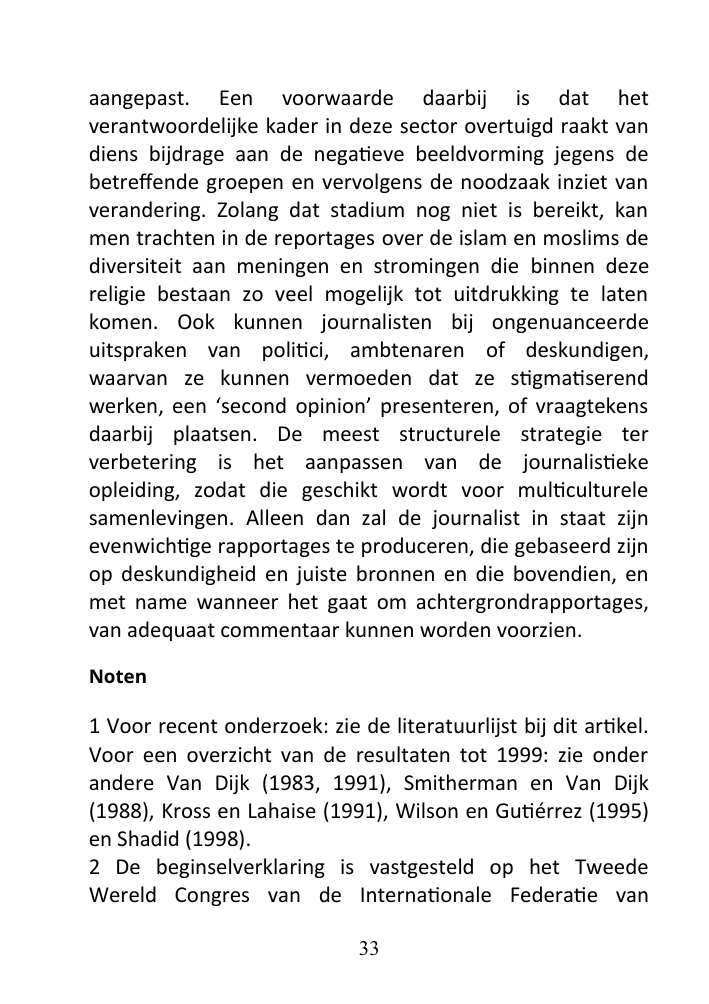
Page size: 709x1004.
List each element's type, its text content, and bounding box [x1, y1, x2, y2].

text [88, 852, 649, 908]
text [88, 83, 649, 643]
text 1 Voor recent onderzoek: zie de literatuurlijst bij dit artikel. Voor een overzicht van de resultaten tot 1999: zie onder andere Van Dijk (1983, 1991), Smitherman en Van Dijk (1988), Kross en Lahaise (1991), Wilson en Gutiérrez (1995) en Shadid (1998). [88, 712, 649, 852]
text Noten [88, 663, 649, 689]
